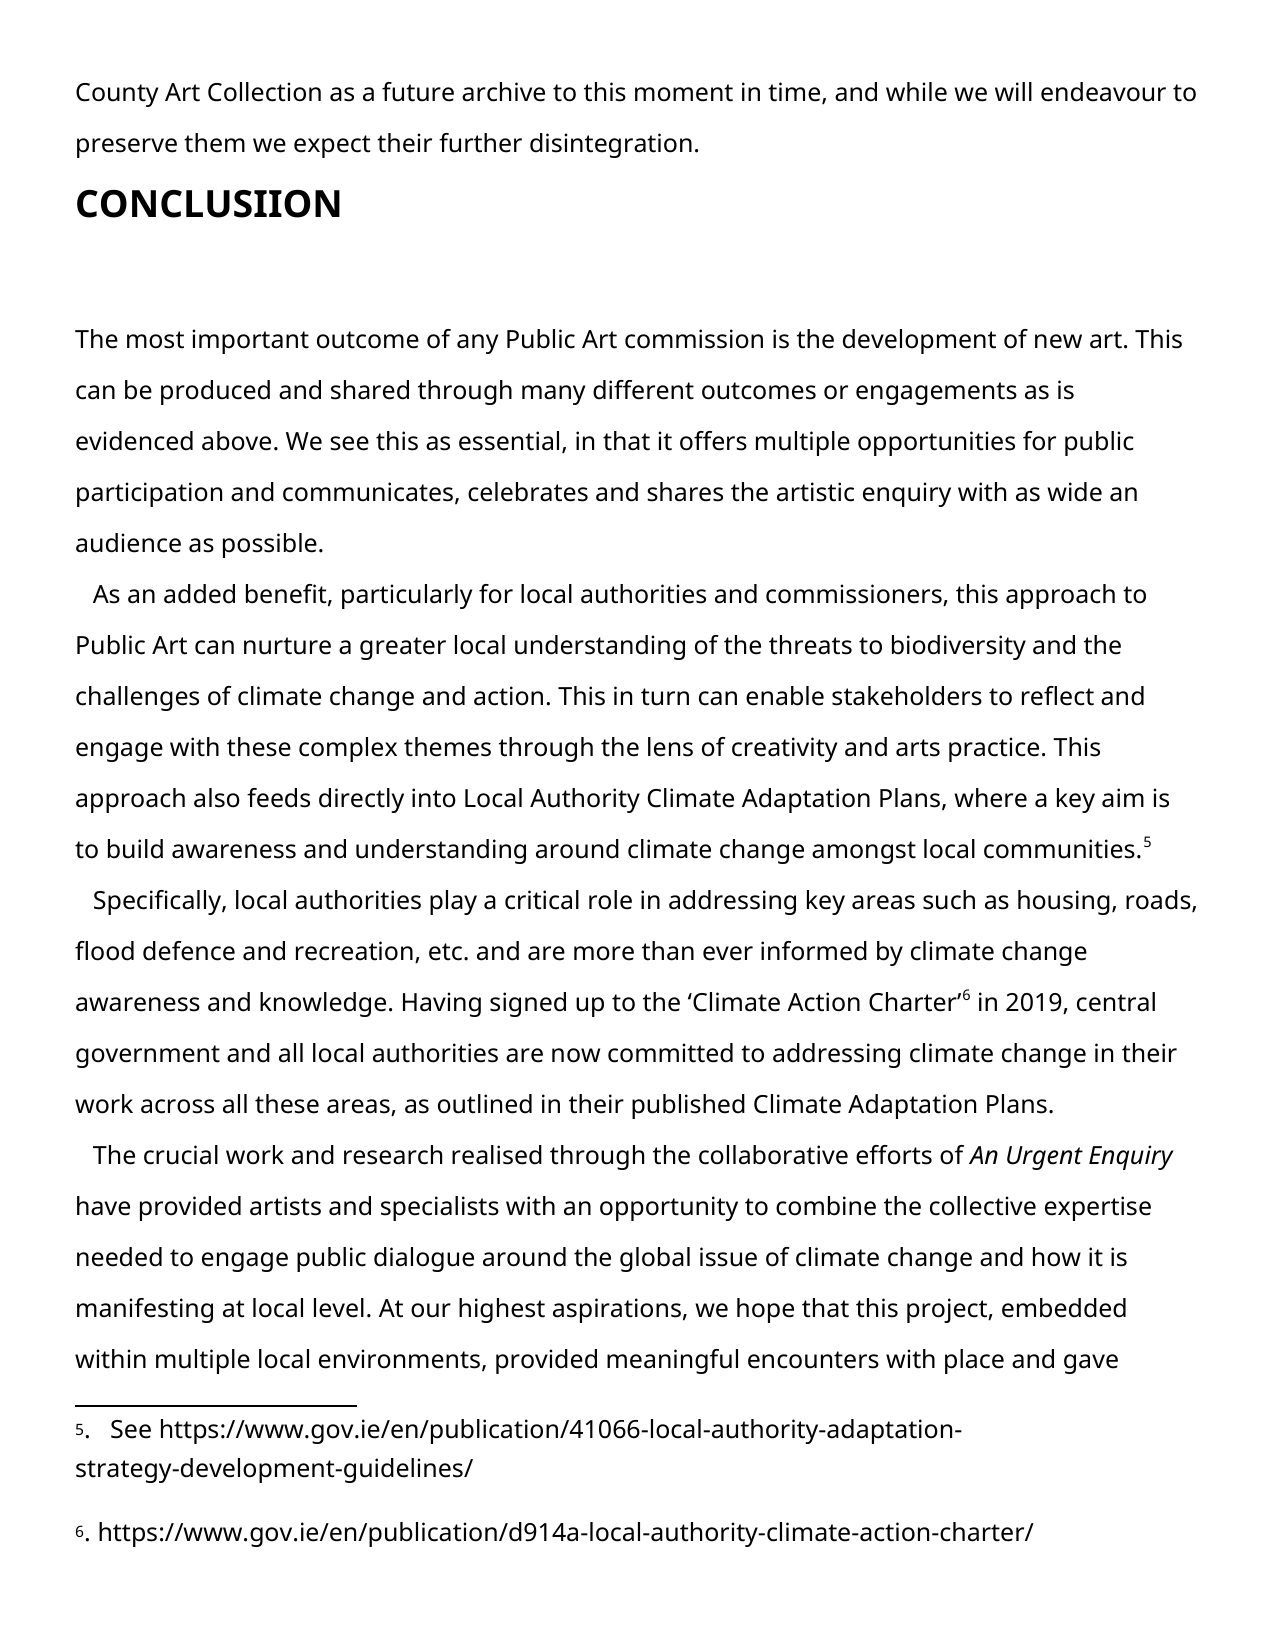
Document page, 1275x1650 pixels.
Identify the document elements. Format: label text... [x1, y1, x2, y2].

text Specifically, local authorities play a critical role in addressing key areas such as housing, roads, flood defence and recreation, etc. and are more than ever informed by climate change awareness and knowledge. Having signed up to the ‘Climate Action Charter’ in 2019, central government and all local authorities are now committed to addressing climate change in their work across all these areas, as outlined in their published Climate Adaptation Plans. [75, 883, 1200, 1121]
text As an added benefit, particularly for local authorities and commissioners, this approach to Public Art can nurture a greater local understanding of the threats to biodiversity and the challenges of climate change and action. This in turn can enable stakeholders to reflect and engage with these complex themes through the lens of creativity and arts practice. This approach also feeds directly into Local Authority Climate Adaptation Plans, where a key aim is to build awareness and understanding around climate change amongst local communities. [75, 577, 1200, 866]
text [75, 1138, 1200, 1376]
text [75, 75, 1200, 160]
text The most important outcome of any Public Art commission is the development of new art. This can be produced and shared through many different outcomes or engagements as is evidenced above. We see this as essential, in that it offers multiple opportunities for public participation and communicates, celebrates and shares the artistic enquiry with as wide an audience as possible. [75, 321, 1200, 559]
text CONCLUSIION [75, 177, 1200, 228]
